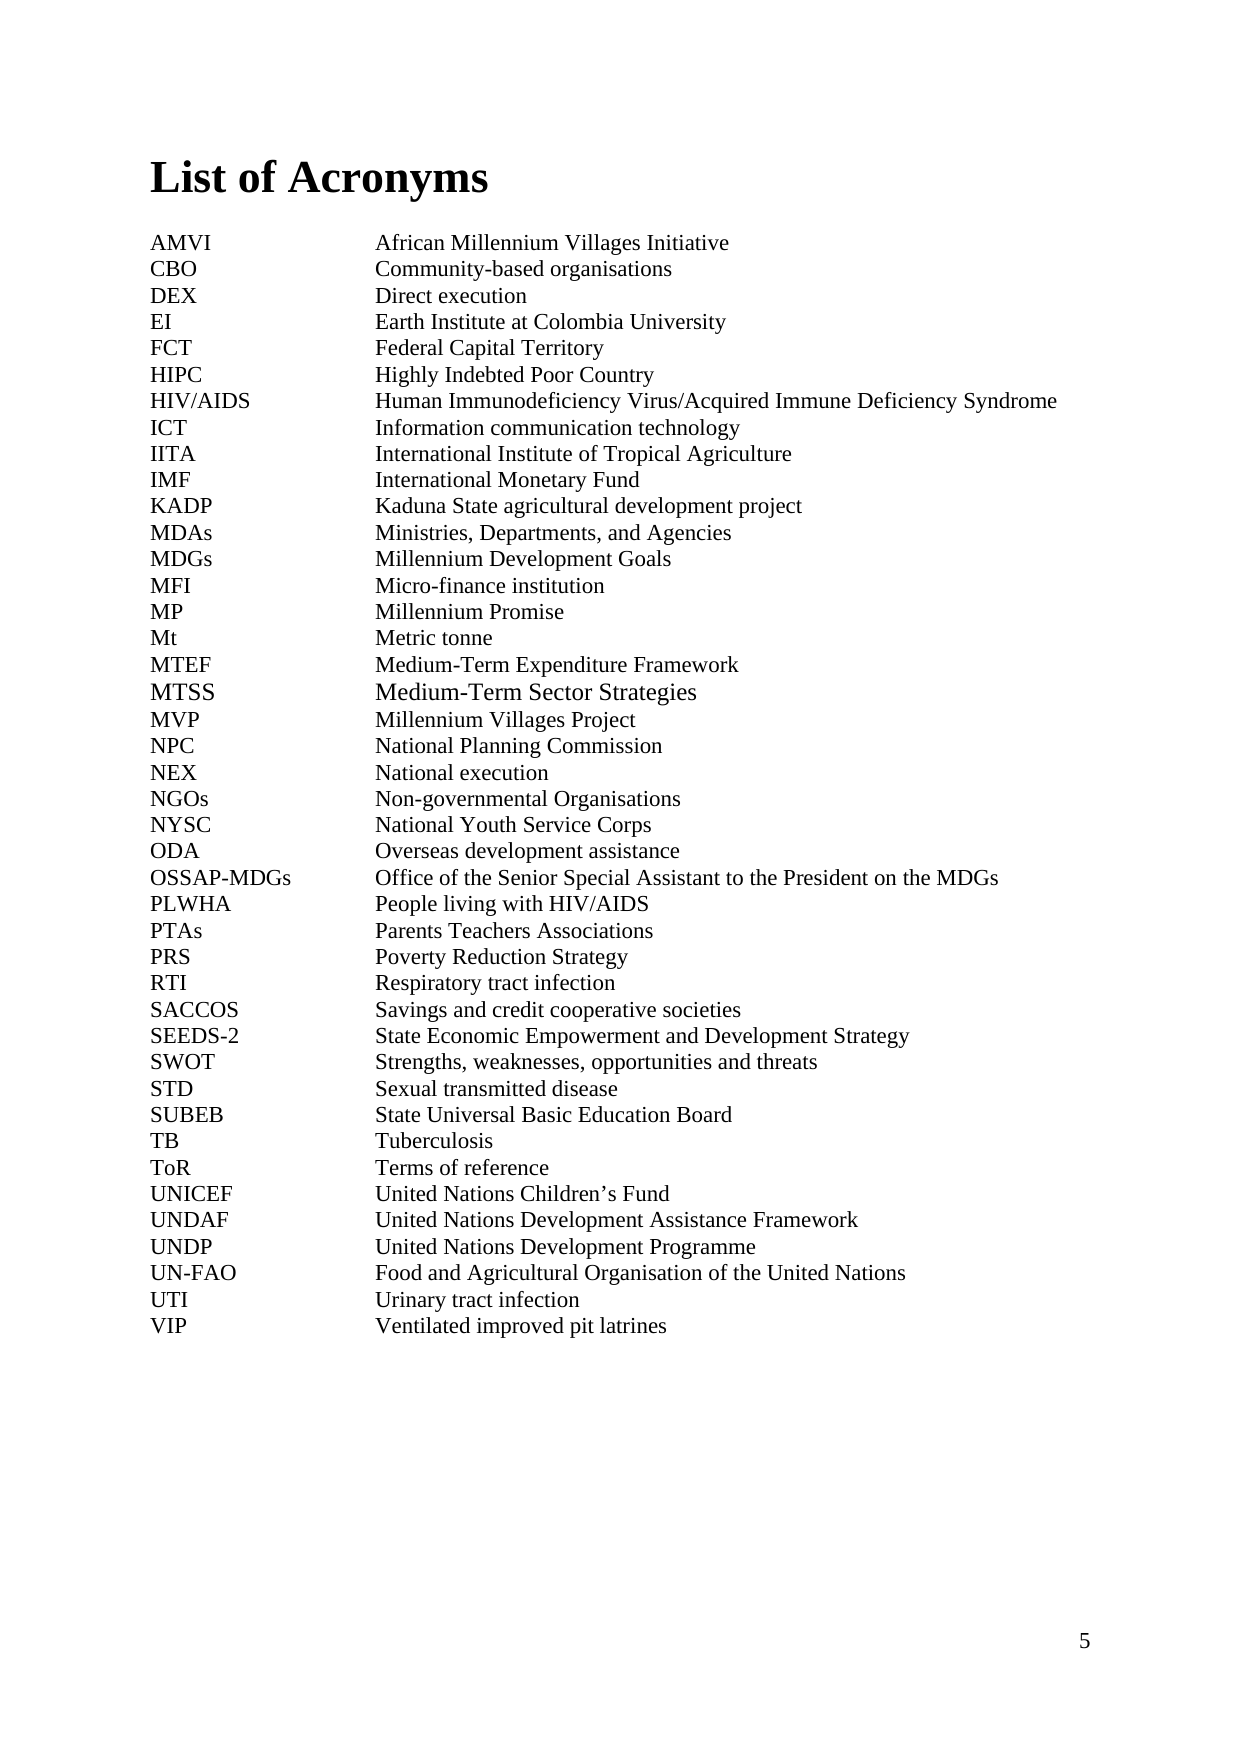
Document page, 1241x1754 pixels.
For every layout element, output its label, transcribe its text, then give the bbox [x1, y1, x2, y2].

text UNICEF United Nations Children’s Fund [150, 1180, 1090, 1207]
text CBO Community-based organisations [150, 255, 1090, 282]
text UTI Urinary tract infection [150, 1286, 1090, 1312]
text PLWHA People living with HIV/AIDS [150, 890, 1090, 917]
text ICT Information communication technology [150, 413, 1090, 440]
text EI Earth Institute at [150, 308, 1090, 334]
text NGOs Non-governmental Organisations [150, 785, 1090, 811]
text STD Sexual transmitted disease [150, 1075, 1090, 1101]
text ToR Terms of reference [150, 1154, 1090, 1180]
text SWOT Strengths, weaknesses, opportunities and threats [150, 1048, 1090, 1075]
text NYSC National Youth Service Corps [150, 811, 1090, 838]
text RTI Respiratory tract infection [150, 969, 1090, 996]
text PRS Poverty Reduction Strategy [150, 943, 1090, 969]
text SACCOS Savings and credit cooperative societies [150, 996, 1090, 1022]
text VIP Ventilated improved pit latrines [150, 1312, 1090, 1338]
text FCT [150, 334, 1090, 361]
text NPC National Planning Commission [150, 732, 1090, 758]
text MFI Micro-finance institution [150, 572, 1090, 598]
text MVP Millennium Villages Project [150, 706, 1090, 732]
text TB Tuberculosis [150, 1127, 1090, 1154]
text UN-FAO Food and Agricultural Organisation of the United Nations [150, 1259, 1090, 1286]
text PTAs Parents Teachers Associations [150, 917, 1090, 943]
text SEEDS-2 State Economic Empowerment and Development Strategy [150, 1022, 1090, 1048]
text DEX Direct execution [150, 282, 1090, 308]
text IMF International Monetary Fund [150, 466, 1090, 493]
text SUBEB State Universal Basic Education Board [150, 1101, 1090, 1127]
text OSSAP-MDGs Office of the Senior Special Assistant to the President on the MDGs [150, 864, 1090, 890]
text UNDP United Nations Development Programme [150, 1233, 1090, 1259]
text MP Millennium Promise [150, 598, 1090, 624]
text HIV/AIDS Human Immunodeficiency Virus/Acquired Immune Deficiency Syndrome [150, 387, 1090, 413]
text AMVI African Millennium Villages Initiative [150, 229, 1090, 255]
text MTEF Medium-Term Expenditure Framework [150, 651, 1090, 677]
text Mt Metric tonne [150, 624, 1090, 651]
text UNDAF United Nations Development Assistance Framework [150, 1207, 1090, 1233]
text NEX National execution [150, 758, 1090, 785]
text MDGs Millennium Development Goals [150, 545, 1090, 572]
text IITA International Institute of Tropical Agriculture [150, 440, 1090, 466]
text List of Acronyms [150, 150, 1090, 203]
text ODA Overseas development assistance [150, 838, 1090, 864]
text KADP Kaduna State agricultural development project [150, 493, 1090, 519]
text HIPC Highly Indebted Poor Country [150, 361, 1090, 387]
text MTSS Medium-Term Sector Strategies [150, 677, 1090, 706]
text MDAs Ministries, Departments, and Agencies [150, 519, 1090, 545]
